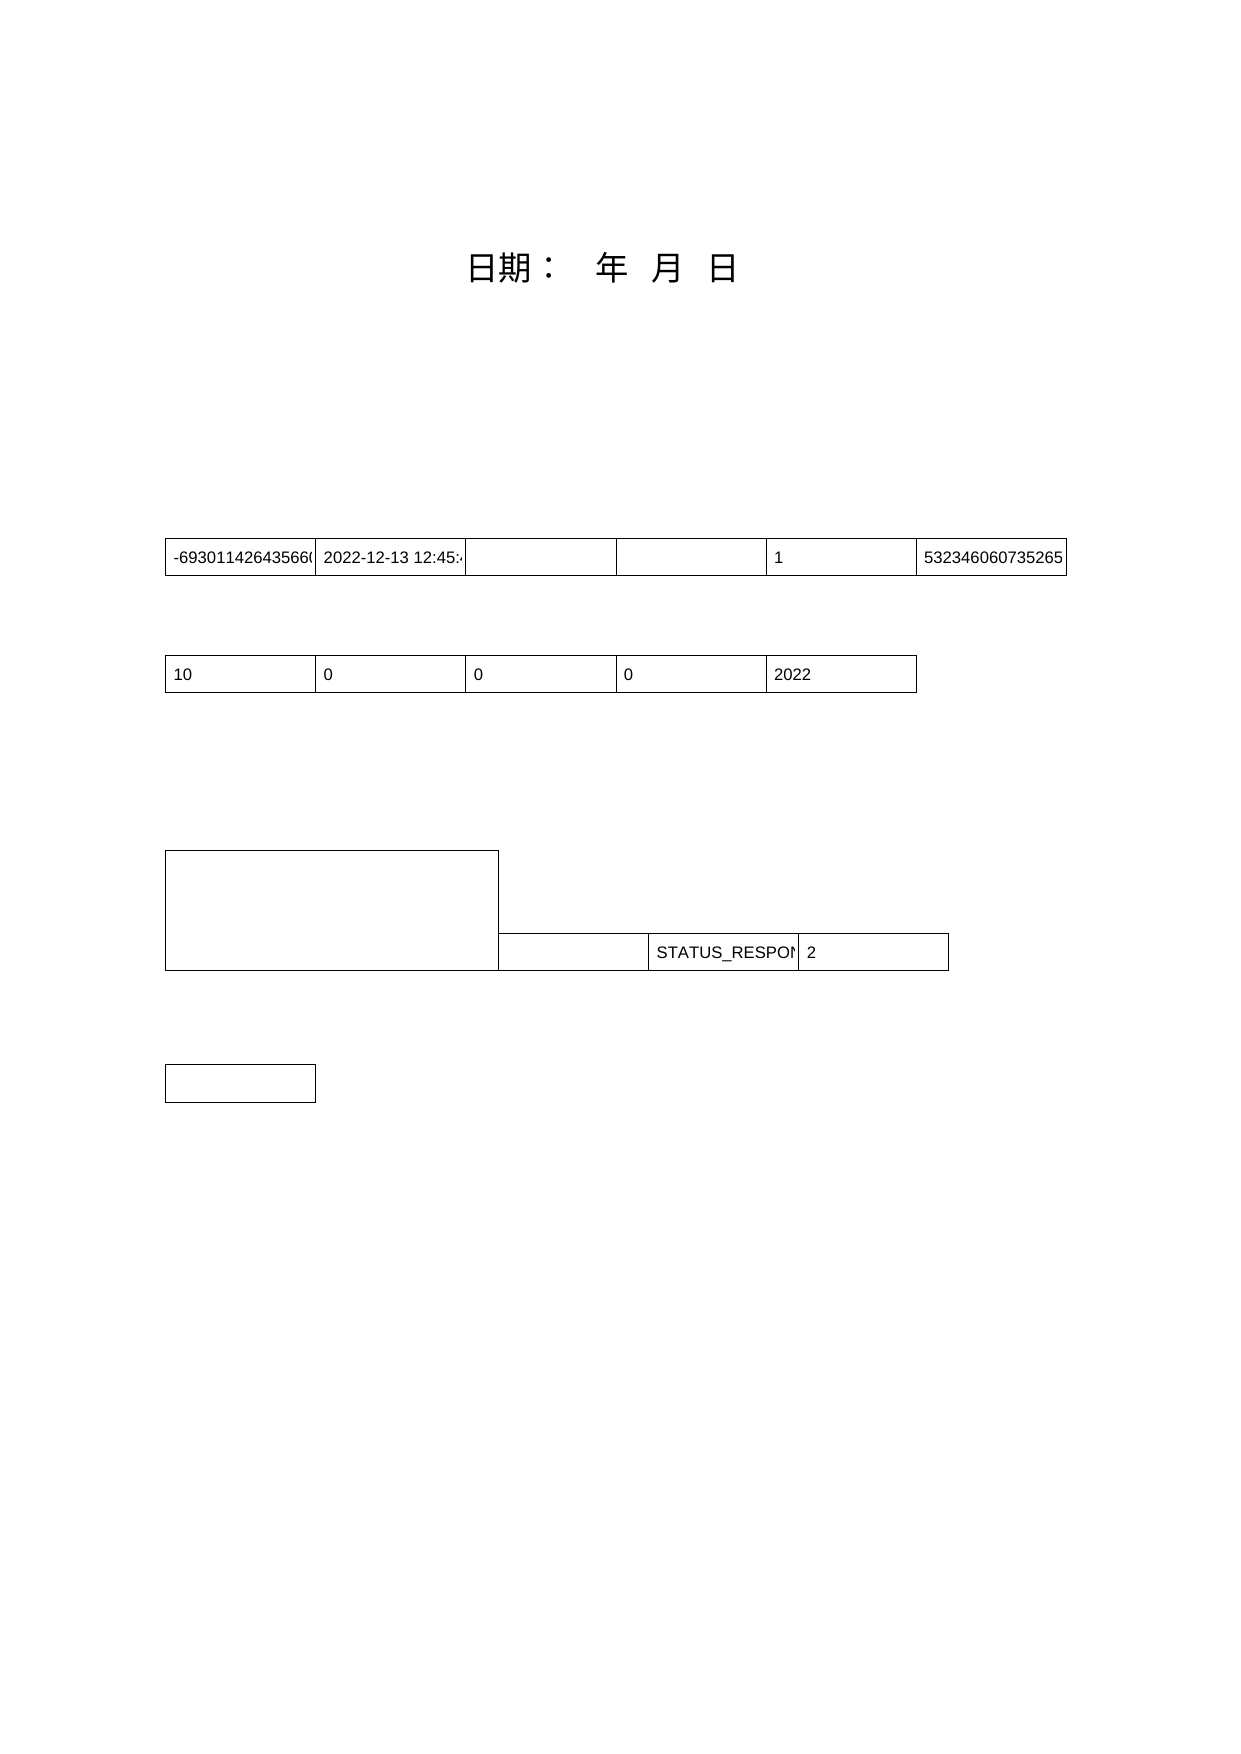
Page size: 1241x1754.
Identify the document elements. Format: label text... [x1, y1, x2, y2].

text 日期∶ 年 月 日 [165, 233, 1087, 298]
